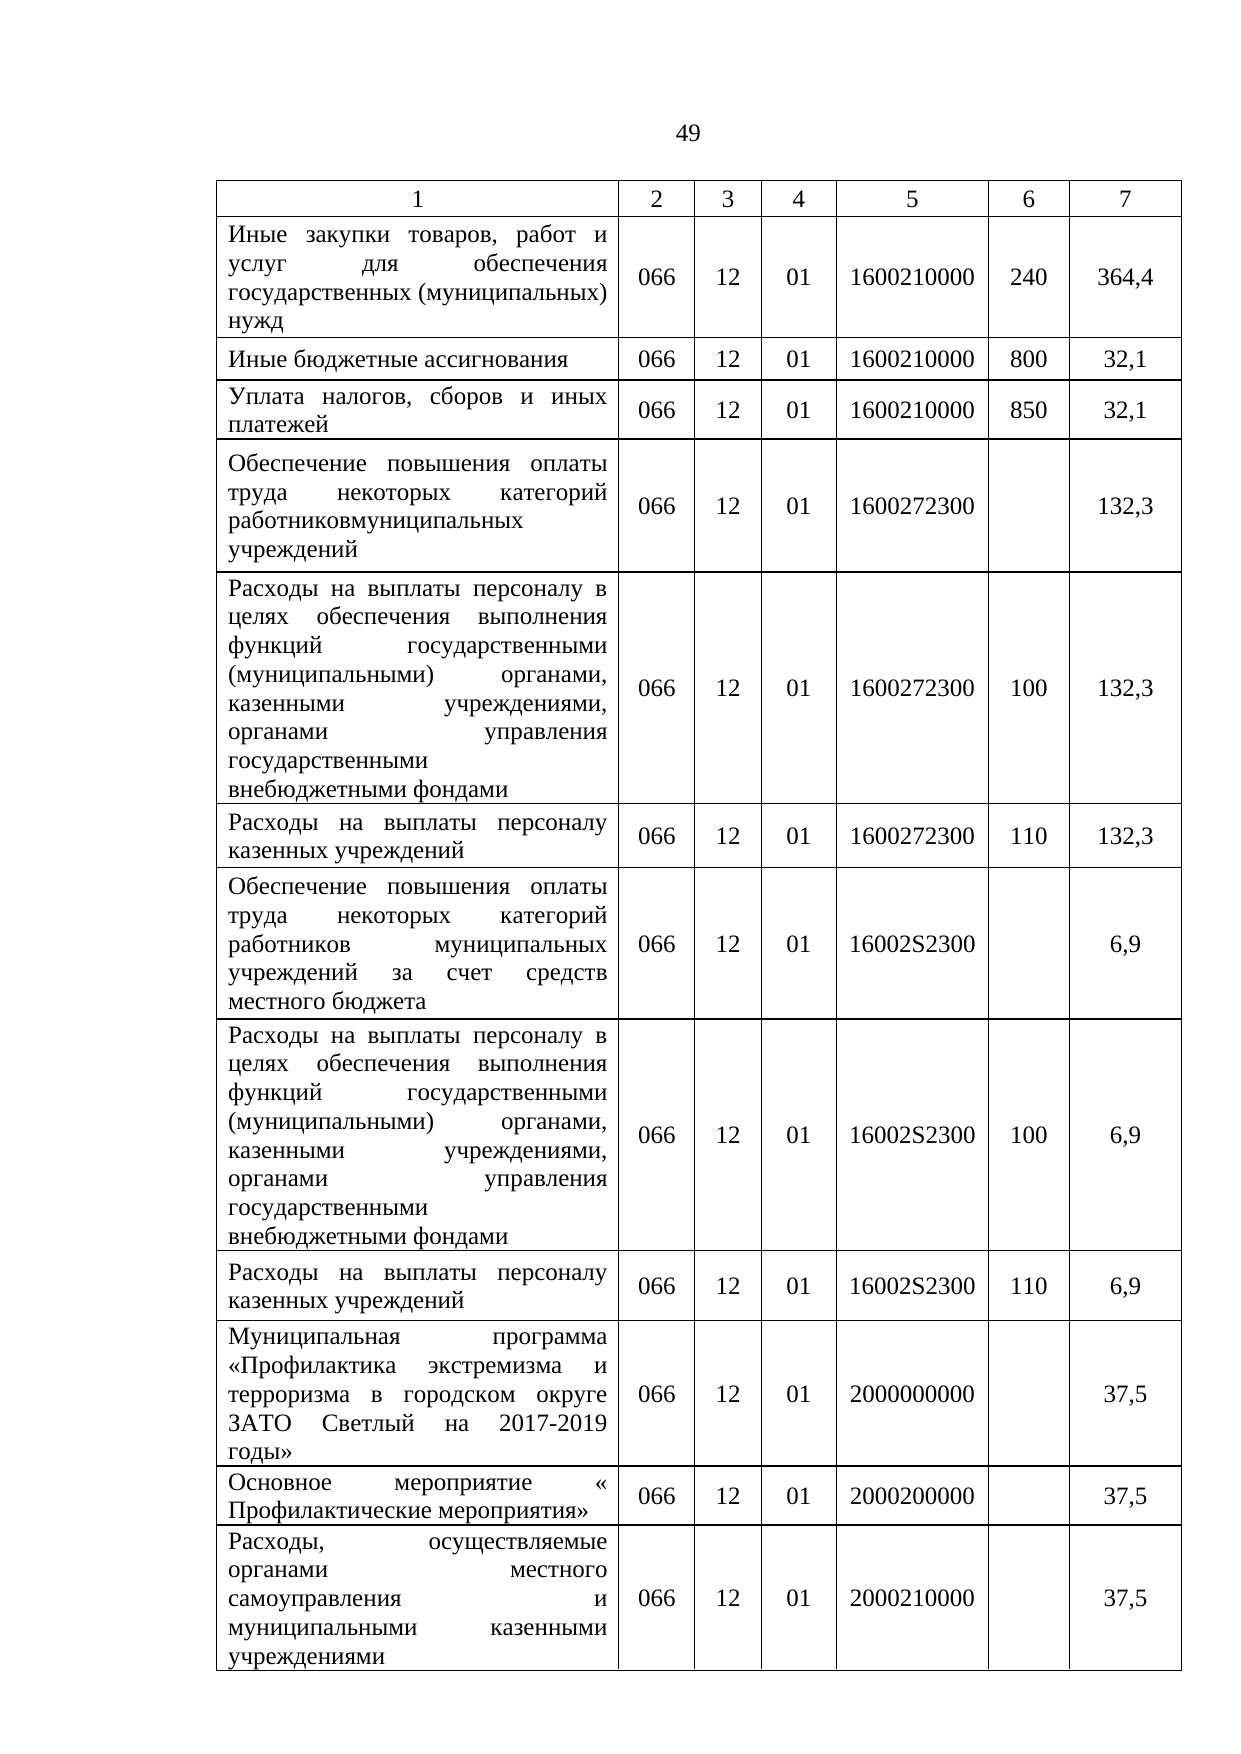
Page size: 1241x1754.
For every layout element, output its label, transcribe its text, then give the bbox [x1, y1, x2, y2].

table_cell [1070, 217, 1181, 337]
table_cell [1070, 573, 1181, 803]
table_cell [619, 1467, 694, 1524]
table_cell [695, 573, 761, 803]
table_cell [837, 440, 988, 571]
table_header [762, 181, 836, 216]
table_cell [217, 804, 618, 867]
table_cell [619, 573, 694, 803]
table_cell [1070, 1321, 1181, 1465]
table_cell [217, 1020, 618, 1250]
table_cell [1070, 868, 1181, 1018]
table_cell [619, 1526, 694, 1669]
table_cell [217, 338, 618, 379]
text 49 [207, 118, 1169, 147]
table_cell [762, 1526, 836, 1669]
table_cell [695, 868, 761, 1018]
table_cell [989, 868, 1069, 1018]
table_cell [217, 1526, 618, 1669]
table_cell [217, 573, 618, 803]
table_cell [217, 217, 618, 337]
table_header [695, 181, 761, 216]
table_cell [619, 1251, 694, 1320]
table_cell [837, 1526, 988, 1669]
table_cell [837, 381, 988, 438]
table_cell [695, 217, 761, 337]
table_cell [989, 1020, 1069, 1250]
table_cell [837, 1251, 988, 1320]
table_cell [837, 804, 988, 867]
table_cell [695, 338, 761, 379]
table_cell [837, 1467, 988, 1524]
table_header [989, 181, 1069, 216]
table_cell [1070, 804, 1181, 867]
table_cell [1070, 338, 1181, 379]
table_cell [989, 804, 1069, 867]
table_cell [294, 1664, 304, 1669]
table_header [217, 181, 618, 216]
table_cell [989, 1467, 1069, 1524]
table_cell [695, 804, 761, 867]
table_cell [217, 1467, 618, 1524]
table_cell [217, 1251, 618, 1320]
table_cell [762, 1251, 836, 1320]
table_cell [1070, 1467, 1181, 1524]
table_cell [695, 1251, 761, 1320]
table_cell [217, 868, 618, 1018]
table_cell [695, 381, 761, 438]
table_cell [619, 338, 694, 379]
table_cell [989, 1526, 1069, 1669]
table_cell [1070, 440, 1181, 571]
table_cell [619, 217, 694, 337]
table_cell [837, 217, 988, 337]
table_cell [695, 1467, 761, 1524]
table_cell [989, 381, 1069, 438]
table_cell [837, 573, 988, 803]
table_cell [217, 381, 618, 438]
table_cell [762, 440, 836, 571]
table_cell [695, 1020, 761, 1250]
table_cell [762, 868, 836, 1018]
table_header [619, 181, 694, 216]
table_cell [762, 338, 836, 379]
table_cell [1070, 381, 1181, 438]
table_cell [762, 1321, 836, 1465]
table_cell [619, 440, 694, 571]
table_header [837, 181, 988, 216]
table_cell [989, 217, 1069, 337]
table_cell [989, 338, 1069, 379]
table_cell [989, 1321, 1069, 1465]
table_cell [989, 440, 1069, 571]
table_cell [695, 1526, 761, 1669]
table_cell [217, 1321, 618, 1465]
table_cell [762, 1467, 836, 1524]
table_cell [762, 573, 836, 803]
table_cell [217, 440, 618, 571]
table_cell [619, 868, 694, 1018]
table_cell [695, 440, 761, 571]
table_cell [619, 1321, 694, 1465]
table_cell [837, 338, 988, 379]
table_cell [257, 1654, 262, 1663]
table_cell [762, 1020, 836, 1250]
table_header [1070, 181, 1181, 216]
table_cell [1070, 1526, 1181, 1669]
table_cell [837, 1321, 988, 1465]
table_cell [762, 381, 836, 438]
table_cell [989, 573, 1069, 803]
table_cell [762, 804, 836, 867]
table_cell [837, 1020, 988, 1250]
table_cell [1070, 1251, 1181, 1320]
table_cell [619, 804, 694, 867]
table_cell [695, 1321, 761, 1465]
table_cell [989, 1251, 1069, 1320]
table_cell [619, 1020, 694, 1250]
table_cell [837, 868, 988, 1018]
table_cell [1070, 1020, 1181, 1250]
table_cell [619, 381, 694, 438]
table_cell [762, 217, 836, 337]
